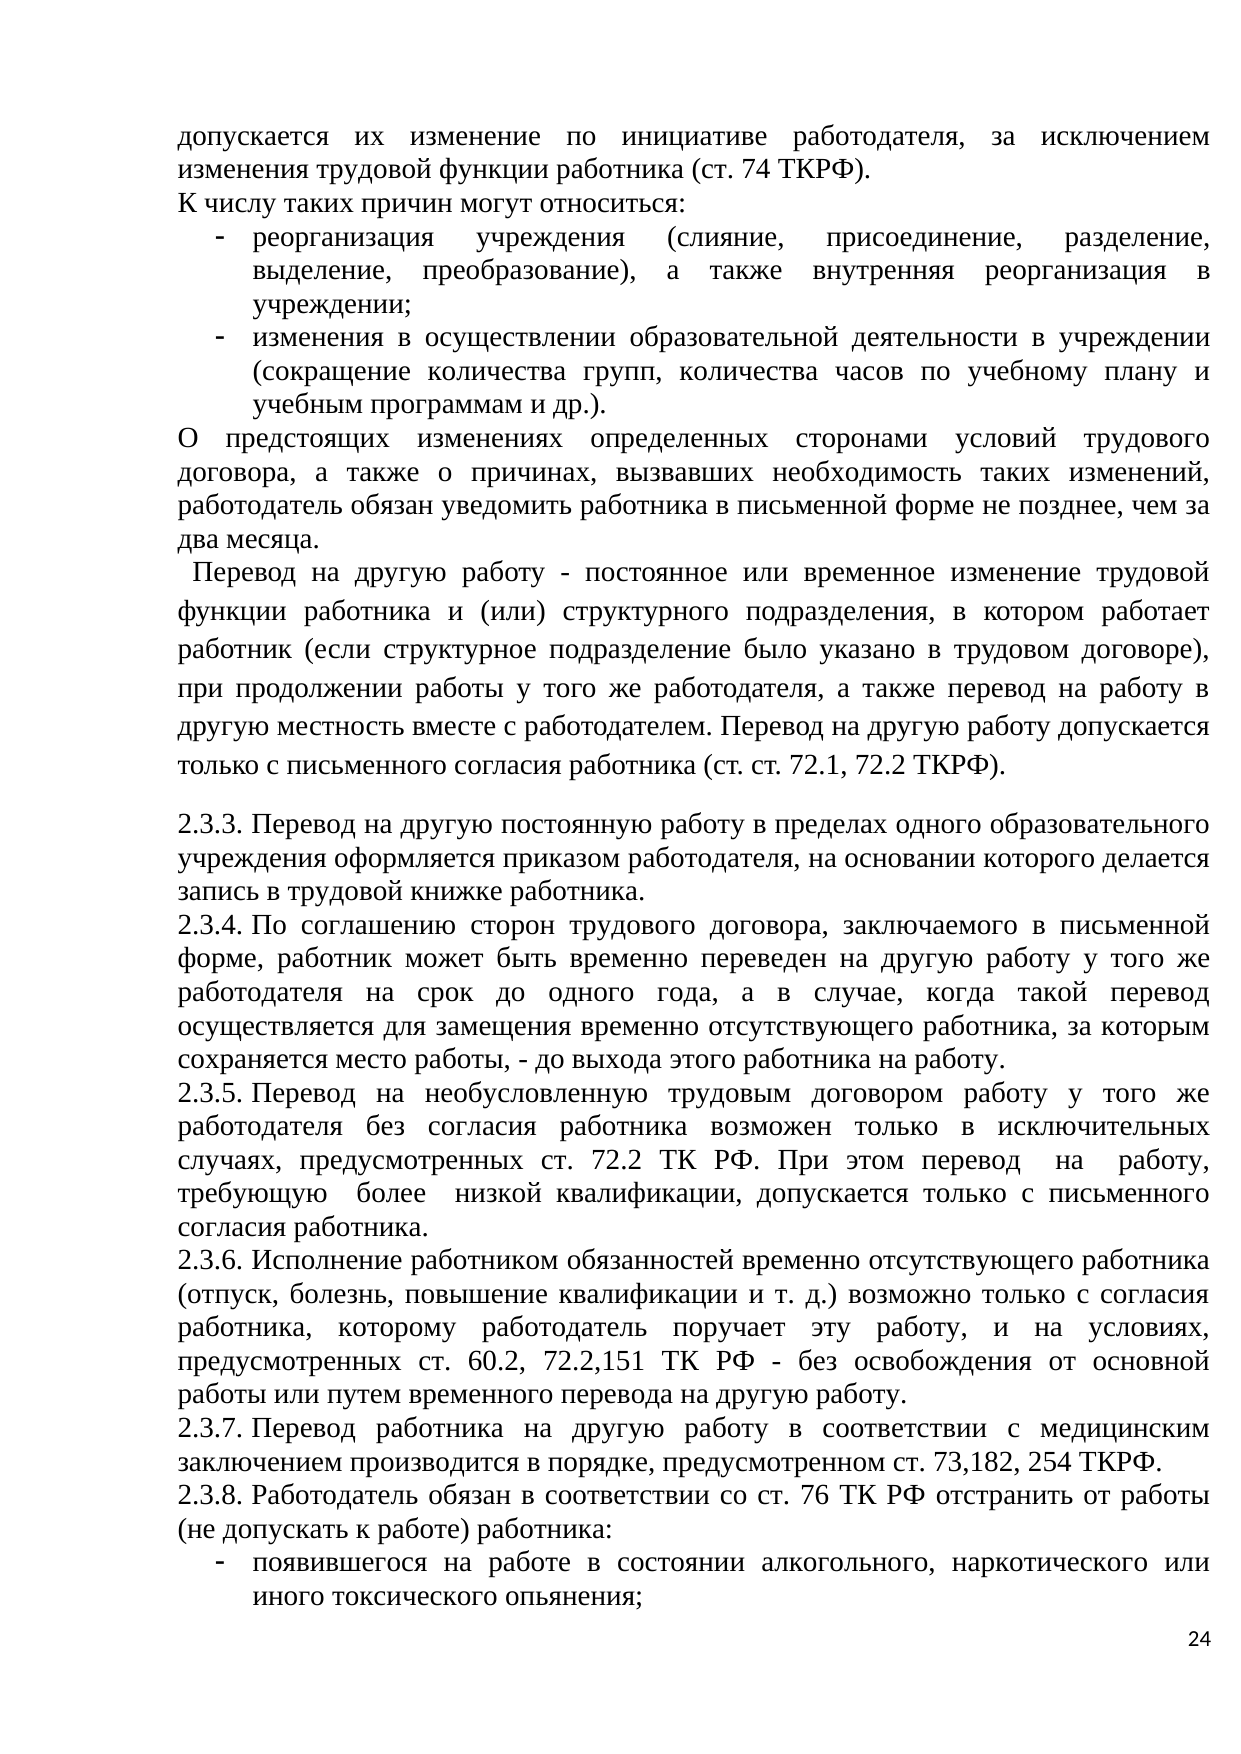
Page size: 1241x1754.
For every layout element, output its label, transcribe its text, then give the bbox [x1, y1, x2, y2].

list изменения в осуществлении образовательной деятельности в учреждении (сокращение количества групп, количества часов по учебному плану и учебным программам и др.). [215, 319, 1211, 420]
list Перевод на другую постоянную работу в пределах одного образовательного учреждения оформляется приказом работодателя, на основании которого делается запись в трудовой книжке работника. [177, 806, 1211, 907]
list реорганизация учреждения (слияние, присоединение, разделение, выделение, преобразование), а также внутренняя реорганизация в учреждении; [215, 219, 1211, 319]
list появившегося на работе в состоянии алкогольного, наркотического или иного токсического опьянения; [215, 1544, 1211, 1612]
text О предстоящих изменениях определенных сторонами условий трудового договора, а также о причинах, вызвавших необходимость таких изменений, работодатель обязан уведомить работника в письменной форме не позднее, чем за два месяца. [177, 420, 1211, 554]
text Перевод на другую работу - постоянное или временное изменение трудовой функции работника и (или) структурного подразделения, в котором работает работник (если структурное подразделение было указано в трудовом договоре), при продолжении работы у того же работодателя, а также перевод на работу в другую местность вместе с работодателем. Перевод на другую работу допускается только с письменного согласия работника (ст. ст. 72.1, 72.2 ТКРФ). [177, 554, 1211, 781]
list Перевод на необусловленную трудовым договором работу у того же работодателя без согласия работника возможен только в исключительных случаях, предусмотренных ст. 72.2 ТК РФ. При этом перевод на работу, требующую более низкой квалификации, допускается только с письменного согласия работника. [177, 1075, 1211, 1242]
list Работодатель обязан в соответствии со ст. 76 ТК РФ отстранить от работы (не допускать к работе) работника: [177, 1477, 1211, 1544]
list Перевод работника на другую работу в соответствии с медицинским заключением производится в порядке, предусмотренном ст. 73,182, 254 ТКРФ. [177, 1410, 1211, 1477]
list Исполнение работником обязанностей временно отсутствующего работника (отпуск, болезнь, повышение квалификации и т. д.) возможно только с согласия работника, которому работодатель поручает эту работу, и на условиях, предусмотренных ст. 60.2, 72.2,151 ТК РФ - без освобождения от основной работы или путем временного перевода на другую работу. [177, 1242, 1211, 1410]
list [177, 118, 1211, 185]
list По соглашению сторон трудового договора, заключаемого в письменной форме, работник может быть временно переведен на другую работу у того же работодателя на срок до одного года, а в случае, когда такой перевод осуществляется для замещения временно отсутствующего работника, за которым сохраняется место работы, - до выхода этого работника на работу. [177, 907, 1211, 1075]
text К числу таких причин могут относиться: [177, 185, 1211, 219]
